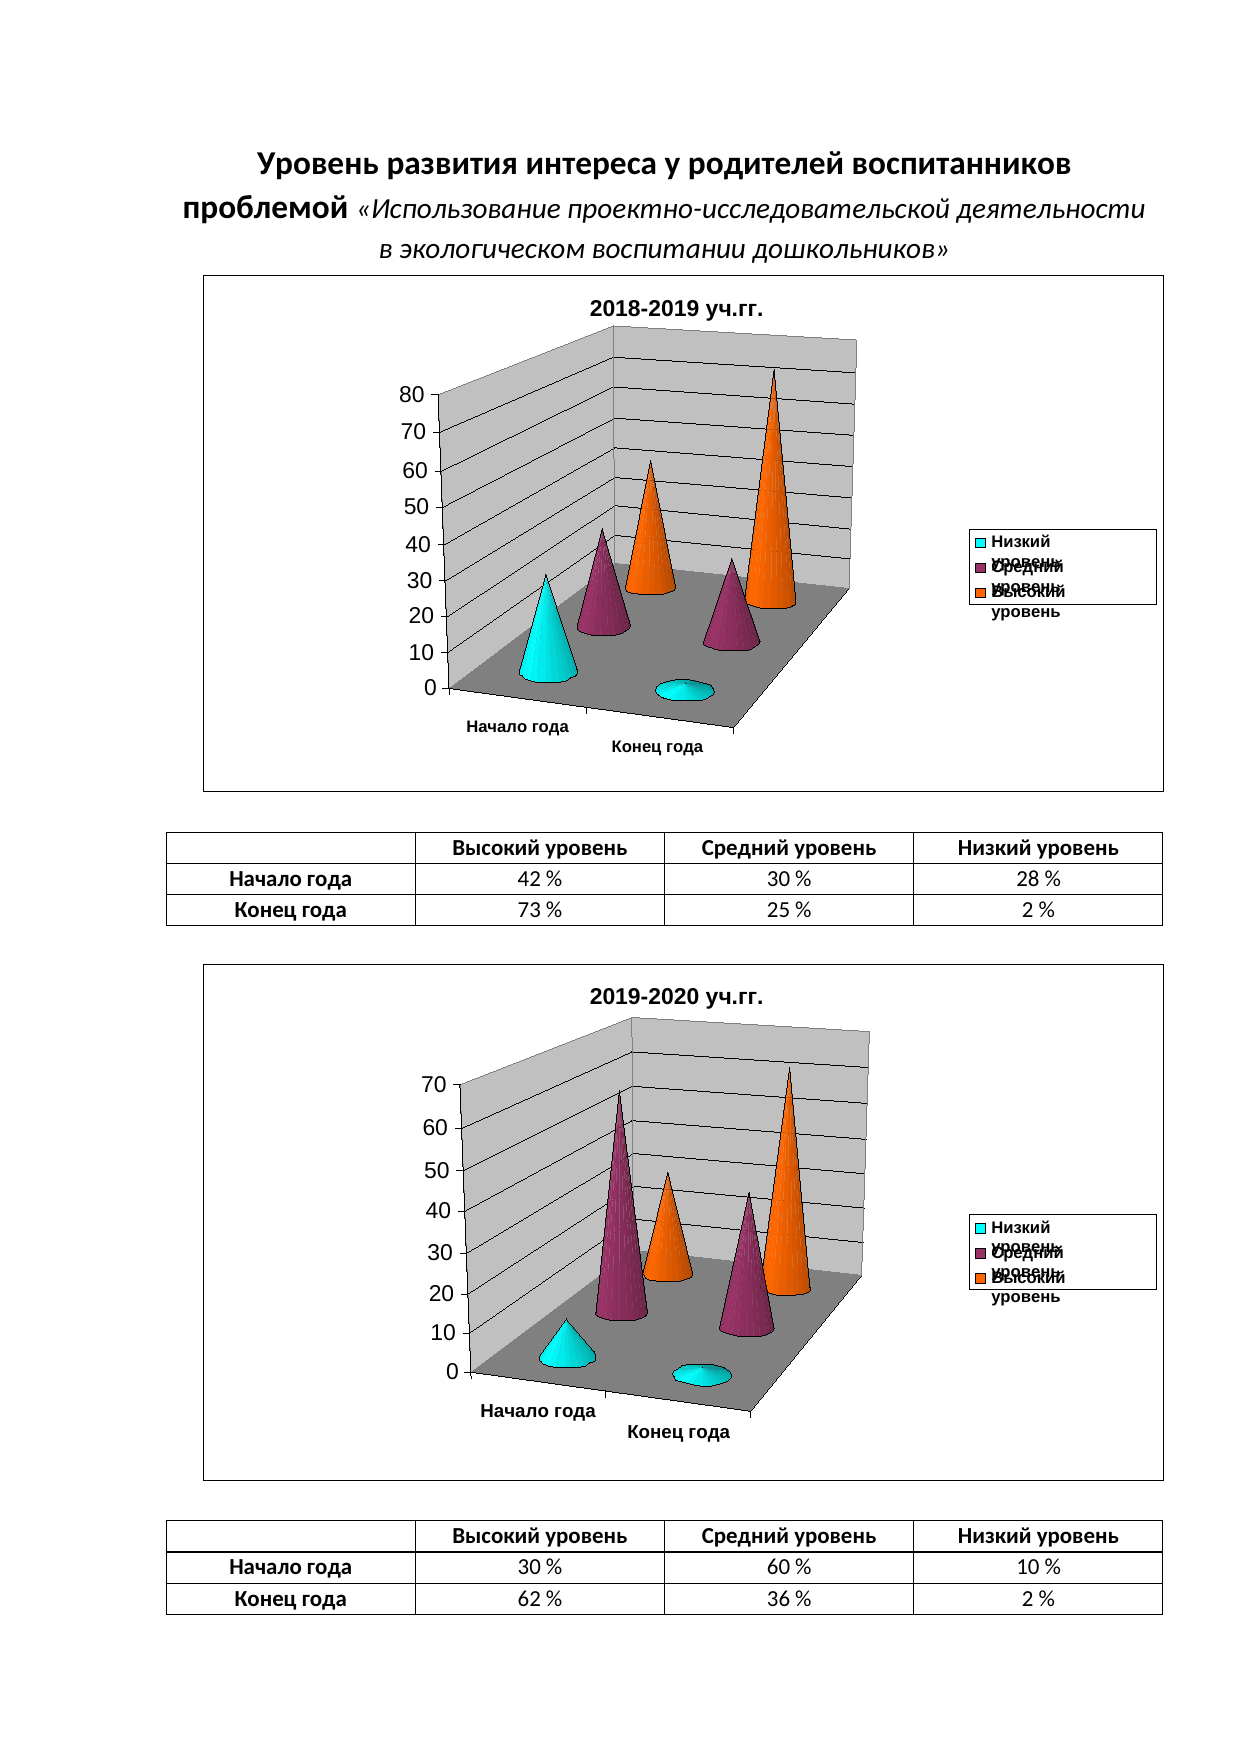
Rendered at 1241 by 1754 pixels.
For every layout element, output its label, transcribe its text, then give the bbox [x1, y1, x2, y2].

table_cell 2 % [914, 1584, 1162, 1614]
table_cell Конец года [167, 895, 415, 925]
table_header Средний уровень [665, 1521, 913, 1551]
table_header Средний уровень [665, 833, 913, 863]
table_header Высокий уровень [416, 1521, 664, 1551]
table_cell 36 % [665, 1584, 913, 1614]
table_cell 42 % [416, 864, 664, 894]
table_header Низкий уровень [914, 1521, 1162, 1551]
table_cell Конец года [167, 1584, 415, 1614]
table_cell Начало года [167, 864, 415, 894]
table_cell 25 % [665, 895, 913, 925]
table_header [167, 1521, 415, 1551]
table_cell 30 % [416, 1553, 664, 1583]
table_cell 10 % [914, 1553, 1162, 1583]
table_cell 73 % [416, 895, 664, 925]
table_header Низкий уровень [914, 833, 1162, 863]
table_cell Начало года [167, 1553, 415, 1583]
table_cell 2 % [914, 895, 1162, 925]
table_header Высокий уровень [416, 833, 664, 863]
table_cell 62 % [416, 1584, 664, 1614]
text Уровень развития интереса у родителей воспитанников проблемой «Использование проектно-исследовательской деятельности в экологическом воспитании дошкольников» [177, 142, 1152, 265]
table_cell 30 % [665, 864, 913, 894]
table_cell 60 % [665, 1553, 913, 1583]
table_header [167, 833, 415, 863]
table_cell 28 % [914, 864, 1162, 894]
